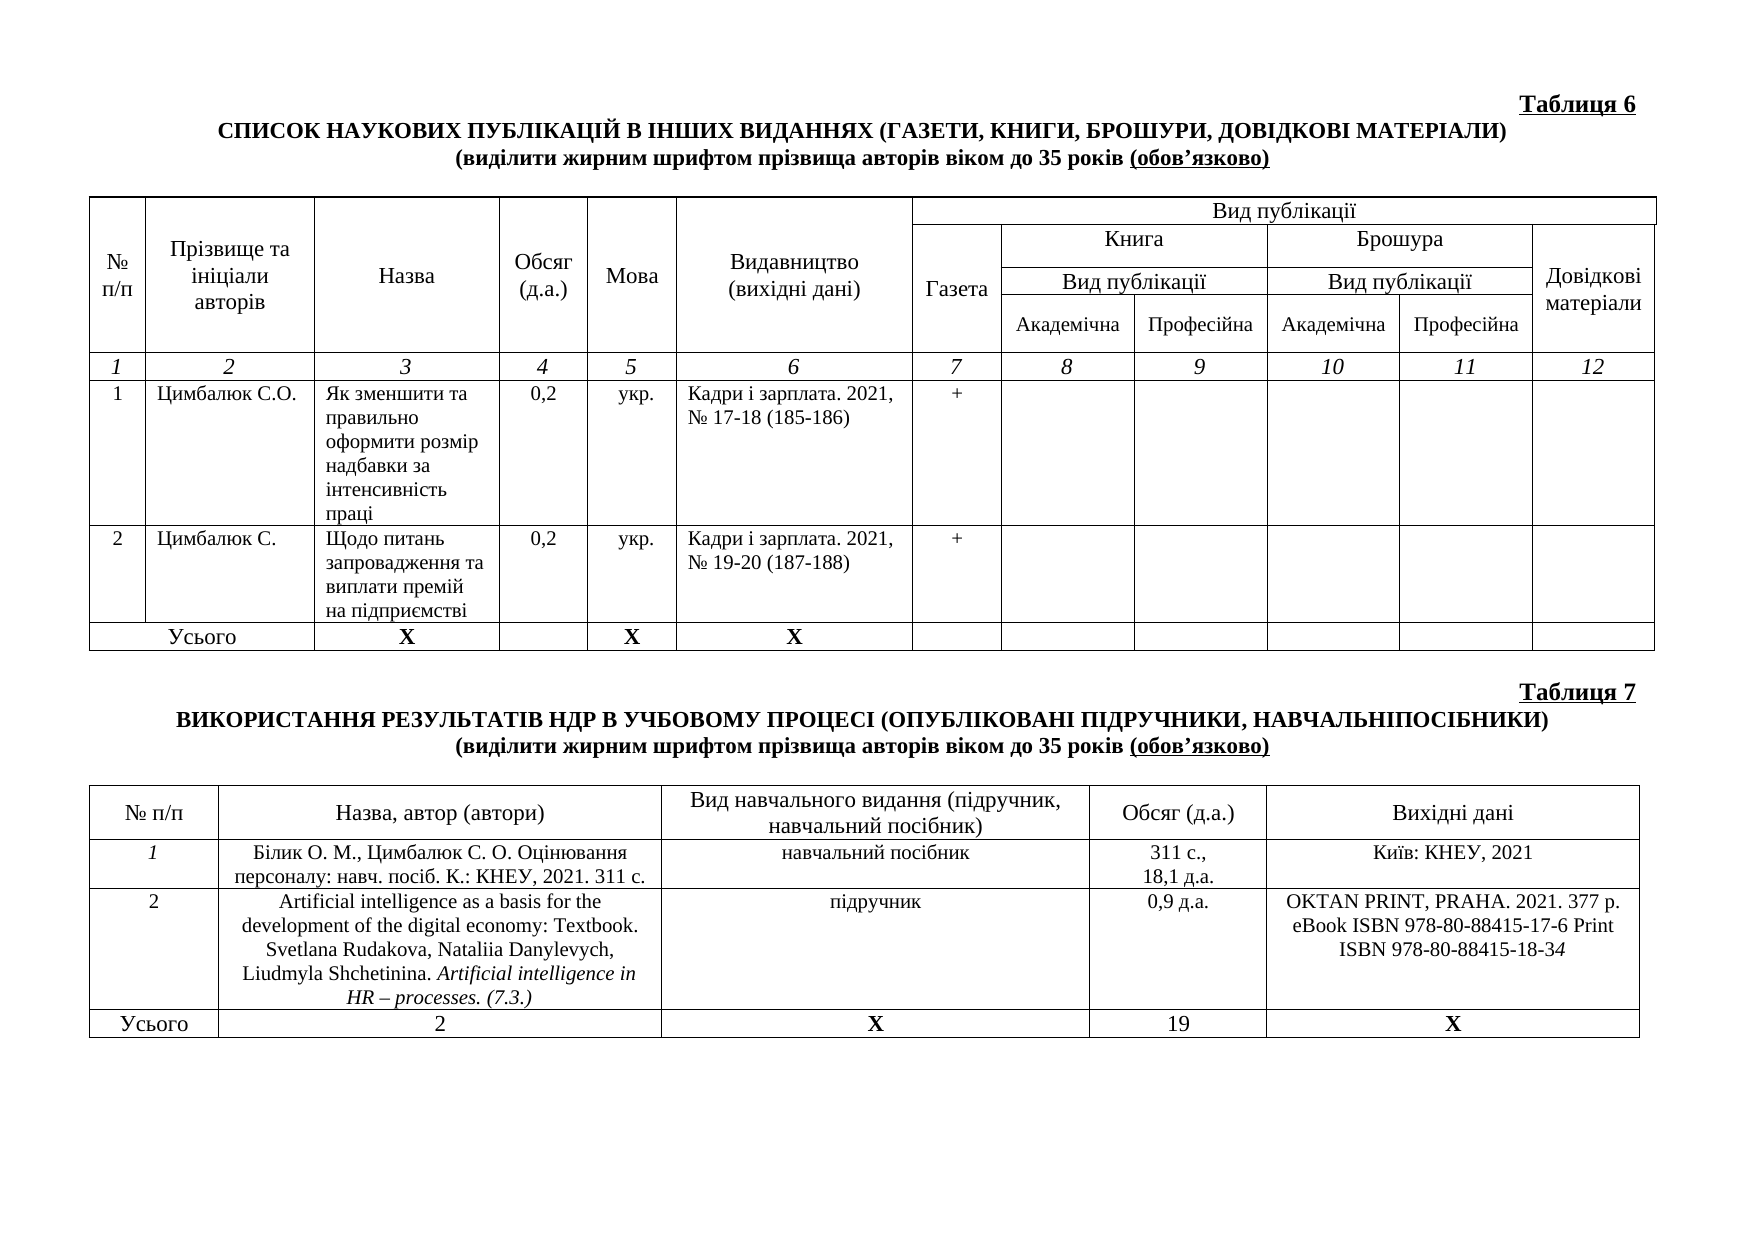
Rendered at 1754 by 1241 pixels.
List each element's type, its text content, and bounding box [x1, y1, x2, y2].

text СПИСОК НАУКОВИХ публікацій В ІНШИХ ВИДАННЯХ (ГАЗЕТИ, КНИГИ, БРОШУРИ, ДОВІДКОВІ МАТЕРІАЛИ) [89, 117, 1636, 144]
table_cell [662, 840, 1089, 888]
table_cell 2 [90, 526, 145, 622]
table_header Видавництво (вихідні дані) [677, 198, 912, 352]
table_cell [1268, 381, 1399, 525]
table_cell 11 [1400, 353, 1532, 379]
table_cell [1400, 526, 1532, 622]
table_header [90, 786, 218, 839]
table_cell Вид публікації [1002, 268, 1267, 294]
table_header № п/п [90, 198, 145, 352]
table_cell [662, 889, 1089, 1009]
table_cell + [913, 381, 1001, 525]
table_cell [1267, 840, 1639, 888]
table_cell [1268, 526, 1399, 622]
table_cell 0,2 [500, 526, 587, 622]
table_cell Професійна [1135, 295, 1267, 352]
table_cell Книга [1002, 225, 1267, 267]
table_cell Цимбалюк С. [146, 526, 314, 622]
table_header Назва [315, 198, 499, 352]
table_cell [1135, 526, 1267, 622]
table_cell Усього [90, 623, 314, 650]
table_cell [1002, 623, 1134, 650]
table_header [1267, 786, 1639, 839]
text Таблиця 7 [89, 677, 1636, 706]
table_cell 0,2 [500, 381, 587, 525]
table_cell [1400, 381, 1532, 525]
table_cell [1002, 381, 1134, 525]
table_cell 6 [677, 353, 912, 379]
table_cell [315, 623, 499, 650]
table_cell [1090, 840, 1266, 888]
table_cell Вид публікації [1268, 268, 1532, 294]
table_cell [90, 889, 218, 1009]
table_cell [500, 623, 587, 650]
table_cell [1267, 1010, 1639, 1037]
table_cell 2 [146, 353, 314, 379]
table_cell Як зменшити та правильно оформити розмір надбавки за інтенсивність праці [315, 381, 499, 525]
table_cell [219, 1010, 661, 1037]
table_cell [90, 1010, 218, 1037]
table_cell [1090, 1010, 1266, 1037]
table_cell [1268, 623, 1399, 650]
text ВИКОРИСТАННЯ РЕЗУЛЬТАТІВ НДР В УЧБОВОМУ ПРОЦЕСІ (ОПУБЛІКОВАНІ ПІДРУЧНИКИ, навчальніПОСІБНИКИ) [89, 706, 1636, 732]
table_header Обсяг (д.а.) [500, 198, 587, 352]
table_cell [1135, 381, 1267, 525]
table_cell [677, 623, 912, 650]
table_cell 1 [90, 353, 145, 379]
table_cell Академічна [1002, 295, 1134, 352]
text (виділити жирним шрифтом прізвища авторів віком до 35 років (обов’язково) [89, 732, 1636, 758]
table_cell [1533, 526, 1654, 622]
table_cell 10 [1268, 353, 1399, 379]
table_cell [1533, 381, 1654, 525]
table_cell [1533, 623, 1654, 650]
table_cell Професійна [1400, 295, 1532, 352]
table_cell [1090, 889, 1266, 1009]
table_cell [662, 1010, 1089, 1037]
text Таблиця 6 [89, 89, 1636, 117]
table_cell укр. [588, 526, 676, 622]
table_header Прізвище та ініціали авторів [146, 198, 314, 352]
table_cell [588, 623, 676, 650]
table_header Вид публікації [913, 198, 1656, 224]
text (виділити жирним шрифтом прізвища авторів віком до 35 років (обов’язково) [89, 144, 1636, 170]
table_cell укр. [588, 381, 676, 525]
table_header Мова [588, 198, 676, 352]
table_cell 9 [1135, 353, 1267, 379]
table_cell Академічна [1268, 295, 1399, 352]
table_cell 7 [913, 353, 1001, 379]
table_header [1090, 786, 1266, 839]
table_cell Брошура [1268, 225, 1532, 267]
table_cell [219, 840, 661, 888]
table_cell Кадри і зарплата. 2021, № 17-18 (185-186) [677, 381, 912, 525]
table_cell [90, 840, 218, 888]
table_cell Цимбалюк С.О. [146, 381, 314, 525]
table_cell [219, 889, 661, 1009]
table_cell 5 [588, 353, 676, 379]
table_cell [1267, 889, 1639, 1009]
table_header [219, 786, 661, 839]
table_cell Газета [913, 225, 1001, 352]
table_cell [1002, 526, 1134, 622]
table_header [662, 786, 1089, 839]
table_cell 12 [1533, 353, 1654, 379]
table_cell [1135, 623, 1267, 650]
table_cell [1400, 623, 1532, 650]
table_cell Щодо питань запровадження та виплати премій на підприємстві [315, 526, 499, 622]
table_cell 4 [500, 353, 587, 379]
table_cell Кадри і зарплата. 2021, № 19-20 (187-188) [677, 526, 912, 622]
table_cell 1 [90, 381, 145, 525]
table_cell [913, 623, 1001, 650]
table_cell + [913, 526, 1001, 622]
table_cell Довідкові матеріали [1533, 225, 1654, 352]
table_cell 8 [1002, 353, 1134, 379]
table_cell 3 [315, 353, 499, 379]
